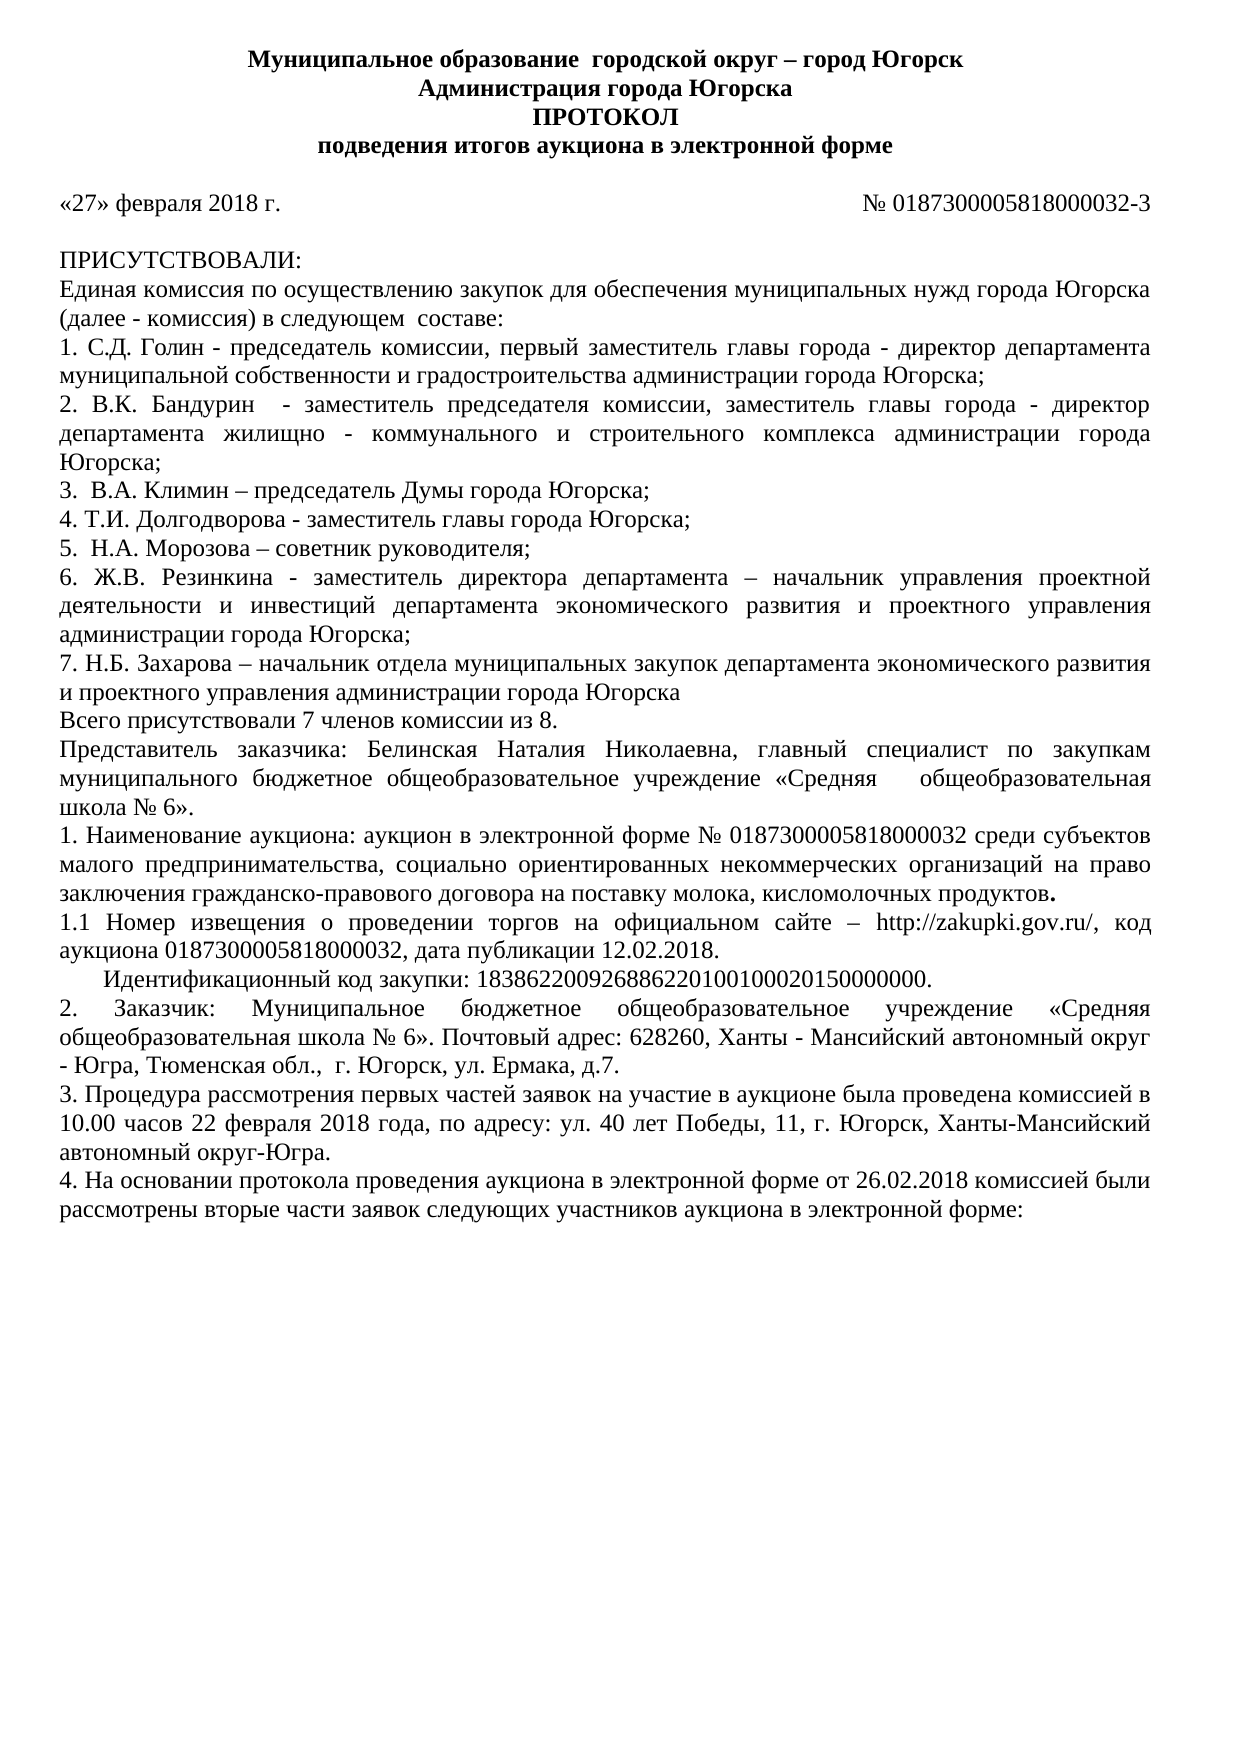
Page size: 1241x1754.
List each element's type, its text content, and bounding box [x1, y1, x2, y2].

text Единая комиссия по осуществлению закупок для обеспечения муниципальных нужд города Югорска (далее - комиссия) в следующем составе: [59, 274, 1152, 332]
text Идентификационный код закупки: 183862200926886220100100020150000000. [59, 964, 1152, 993]
text 2. В.К. Бандурин - заместитель председателя комиссии, заместитель главы города - директор департамента жилищно - коммунального и строительного комплекса администрации города Югорска; [59, 389, 1152, 476]
text Муниципальное образование городской округ – город Югорск [59, 44, 1152, 73]
text подведения итогов аукциона в электронной форме [59, 131, 1152, 159]
text 4. На основании протокола проведения аукциона в электронной форме от 26.02.2018 комиссией были рассмотрены вторые части заявок следующих участников аукциона в электронной форме: [59, 1166, 1152, 1223]
text «27» февраля 2018 г. № 0187300005818000032-3 [59, 188, 1152, 217]
text Представитель заказчика: Белинская Наталия Николаевна, главный специалист по закупкам муниципального бюджетное общеобразовательное учреждение «Средняя общеобразовательная школа № 6». [59, 734, 1152, 821]
text 1.1 Номер извещения о проведении торгов на официальном сайте – http://zakupki.gov.ru/, код аукциона 0187300005818000032, дата публикации 12.02.2018. [59, 907, 1152, 964]
text 3. Процедура рассмотрения первых частей заявок на участие в аукционе была проведена комиссией в 10.00 часов 22 февраля 2018 года, по адресу: ул. 40 лет Победы, 11, г. Югорск, Ханты-Мансийский автономный округ-Югра. [59, 1079, 1152, 1166]
text ПРИСУТСТВОВАЛИ: [59, 246, 1152, 274]
text 3. В.А. Климин – председатель Думы города Югорска; [59, 476, 1152, 504]
text 5. Н.А. Морозова – советник руководителя; [59, 533, 1152, 562]
text Всего присутствовали 7 членов комиссии из 8. [59, 706, 1152, 734]
text 6. Ж.В. Резинкина - заместитель директора департамента – начальник управления проектной деятельности и инвестиций департамента экономического развития и проектного управления администрации города Югорска; [59, 562, 1152, 648]
text 1. Наименование аукциона: аукцион в электронной форме № 0187300005818000032 среди субъектов малого предпринимательства, социально ориентированных некоммерческих организаций на право заключения гражданско-правового договора на поставку молока, кисломолочных продуктов. [59, 821, 1152, 907]
text 1. С.Д. Голин - председатель комиссии, первый заместитель главы города - директор департамента муниципальной собственности и градостроительства администрации города Югорска; [59, 332, 1152, 389]
list 2. Заказчик: Муниципальное бюджетное общеобразовательное учреждение «Средняя общеобразовательная школа № 6». Почтовый адрес: 628260, Ханты - Мансийский автономный округ - Югра, Тюменская обл., г. Югорск, ул. Ермака, д.7. [59, 993, 1152, 1079]
text 4. Т.И. Долгодворова - заместитель главы города Югорска; [59, 504, 1152, 533]
text 7. Н.Б. Захарова – начальник отдела муниципальных закупок департамента экономического развития и проектного управления администрации города Югорска [59, 648, 1152, 706]
text ПРОТОКОЛ [59, 102, 1152, 131]
text Администрация города Югорска [59, 73, 1152, 102]
